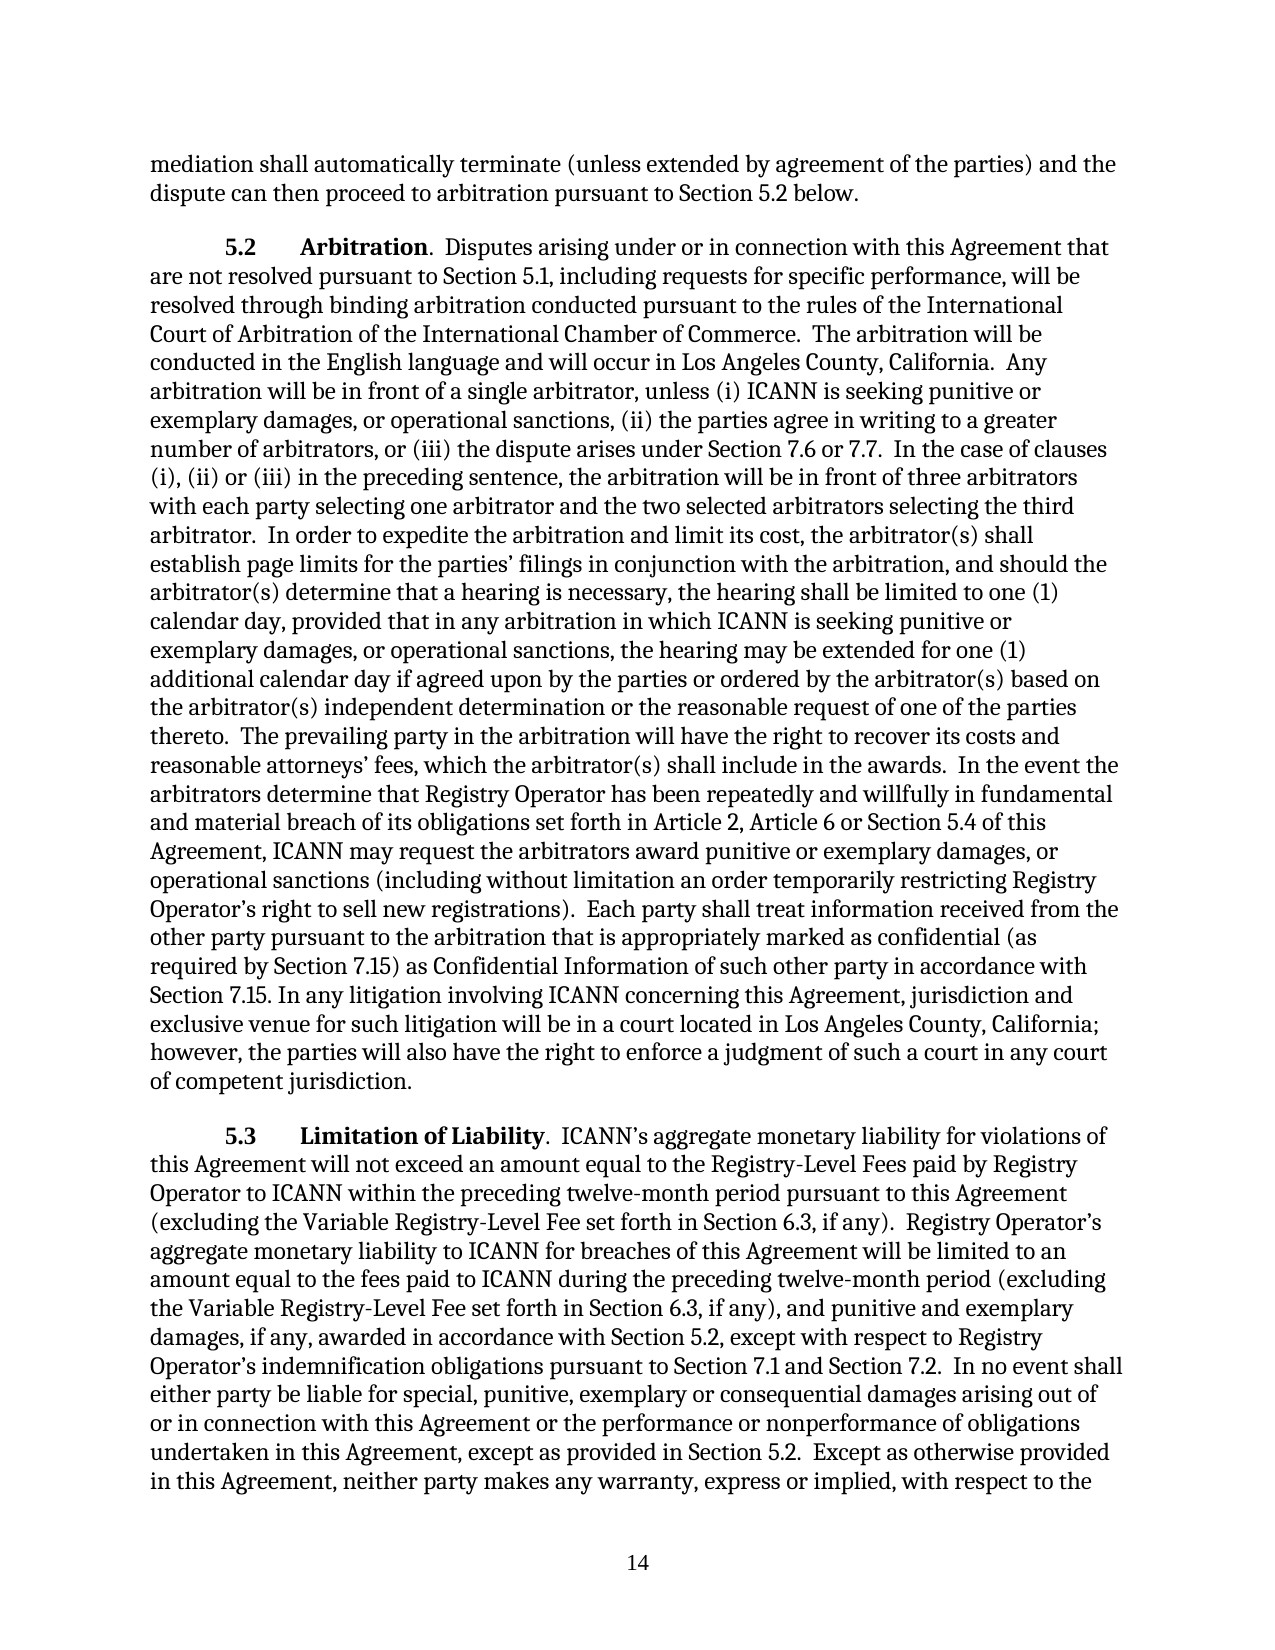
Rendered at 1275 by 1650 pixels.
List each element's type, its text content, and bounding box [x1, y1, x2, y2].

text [150, 1121, 1125, 1495]
text Arbitration. Disputes arising under or in connection with this Agreement that are not resolved pursuant to Section 5.1, including requests for specific performance, will be resolved through binding arbitration conducted pursuant to the rules of the International Court of Arbitration of the International Chamber of Commerce. The arbitration will be conducted in the English language and will occur in Los Angeles County, California. Any arbitration will be in front of a single arbitrator, unless (i) ICANN is seeking punitive or exemplary damages, or operational sanctions, (ii) the parties agree in writing to a greater number of arbitrators, or (iii) the dispute arises under Section 7.6 or 7.7. In the case of clauses (i), (ii) or (iii) in the preceding sentence, the arbitration will be in front of three arbitrators with each party selecting one arbitrator and the two selected arbitrators selecting the third arbitrator. In order to expedite the arbitration and limit its cost, the arbitrator(s) shall establish page limits for the parties’ filings in conjunction with the arbitration, and should the arbitrator(s) determine that a hearing is necessary, the hearing shall be limited to one (1) calendar day, provided that in any arbitration in which ICANN is seeking punitive or exemplary damages, or operational sanctions, the hearing may be extended for one (1) additional calendar day if agreed upon by the parties or ordered by the arbitrator(s) based on the arbitrator(s) independent determination or the reasonable request of one of the parties thereto. The prevailing party in the arbitration will have the right to recover its costs and reasonable attorneys’ fees, which the arbitrator(s) shall include in the awards. In the event the arbitrators determine that Registry Operator has been repeatedly and willfully in fundamental and material breach of its obligations set forth in Article 2, Article 6 or Section 5.4 of this Agreement, ICANN may request the arbitrators award punitive or exemplary damages, or operational sanctions (including without limitation an order temporarily restricting Registry Operator’s right to sell new registrations). Each party shall treat information received from the other party pursuant to the arbitration that is appropriately marked as confidential (as required by Section 7.15) as Confidential Information of such other party in accordance with Section 7.15. In any litigation involving ICANN concerning this Agreement, jurisdiction and exclusive venue for such litigation will be in a court located in Los Angeles County, California; however, the parties will also have the right to enforce a judgment of such a court in any court of competent jurisdiction. [150, 232, 1125, 1096]
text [150, 150, 1125, 207]
